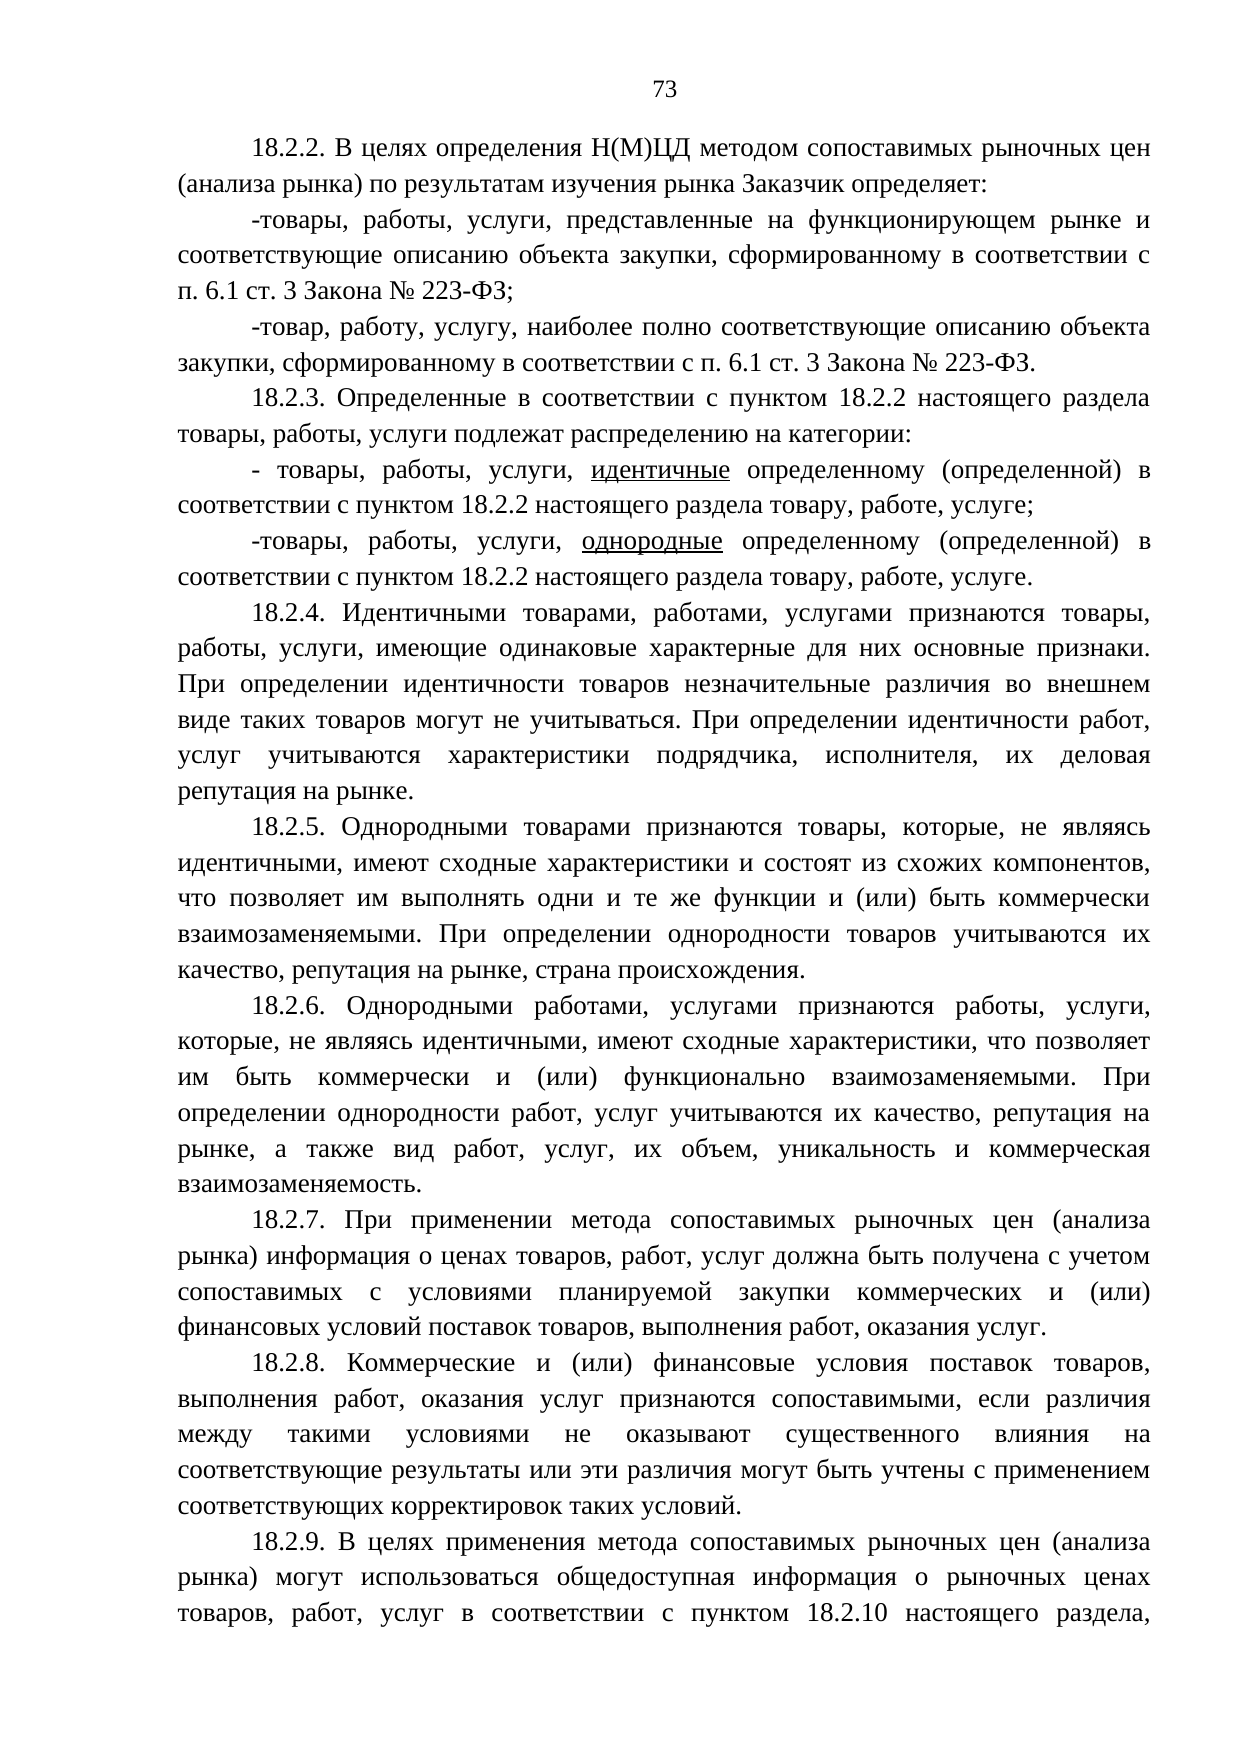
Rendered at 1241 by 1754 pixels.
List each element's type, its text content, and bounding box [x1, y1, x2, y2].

text 18.2.7. При применении метода сопоставимых рыночных цен (анализа рынка) информация о ценах товаров, работ, услуг должна быть получена с учетом сопоставимых с условиями планируемой закупки коммерческих и (или) финансовых условий поставок товаров, выполнения работ, оказания услуг. [177, 1203, 1152, 1341]
text 18.2.4. Идентичными товарами, работами, услугами признаются товары, работы, услуги, имеющие одинаковые характерные для них основные признаки. При определении идентичности товаров незначительные различия во внешнем виде таких товаров могут не учитываться. При определении идентичности работ, услуг учитываются характеристики подрядчика, исполнителя, их деловая репутация на рынке. [177, 596, 1152, 806]
text -товары, работы, услуги, однородные определенному (определенной) в соответствии с пунктом 18.2.2 настоящего раздела товару, работе, услуге. [177, 524, 1152, 591]
text -товары, работы, услуги, представленные на функционирующем рынке и соответствующие описанию объекта закупки, сформированному в соответствии с п. 6.1 ст. 3 Закона № 223-ФЗ; [177, 203, 1152, 305]
text 18.2.2. В целях определения Н(М)ЦД методом сопоставимых рыночных цен (анализа рынка) по результатам изучения рынка Заказчик определяет: [177, 131, 1152, 198]
text - товары, работы, услуги, идентичные определенному (определенной) в соответствии с пунктом 18.2.2 настоящего раздела товару, работе, услуге; [177, 453, 1152, 520]
text 18.2.6. Однородными работами, услугами признаются работы, услуги, которые, не являясь идентичными, имеют сходные характеристики, что позволяет им быть коммерчески и (или) функционально взаимозаменяемыми. При определении однородности работ, услуг учитываются их качество, репутация на рынке, а также вид работ, услуг, их объем, уникальность и коммерческая взаимозаменяемость. [177, 989, 1152, 1198]
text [177, 1525, 1152, 1627]
text 18.2.3. Определенные в соответствии с пунктом 18.2.2 настоящего раздела товары, работы, услуги подлежат распределению на категории: [177, 381, 1152, 448]
text 18.2.8. Коммерческие и (или) финансовые условия поставок товаров, выполнения работ, оказания услуг признаются сопоставимыми, если различия между такими условиями не оказывают существенного влияния на соответствующие результаты или эти различия могут быть учтены с применением соответствующих корректировок таких условий. [177, 1346, 1152, 1520]
text 18.2.5. Однородными товарами признаются товары, которые, не являясь идентичными, имеют сходные характеристики и состоят из схожих компонентов, что позволяет им выполнять одни и те же функции и (или) быть коммерчески взаимозаменяемыми. При определении однородности товаров учитываются их качество, репутация на рынке, страна происхождения. [177, 810, 1152, 984]
text -товар, работу, услугу, наиболее полно соответствующие описанию объекта закупки, сформированному в соответствии с п. 6.1 ст. 3 Закона № 223-ФЗ. [177, 310, 1152, 377]
